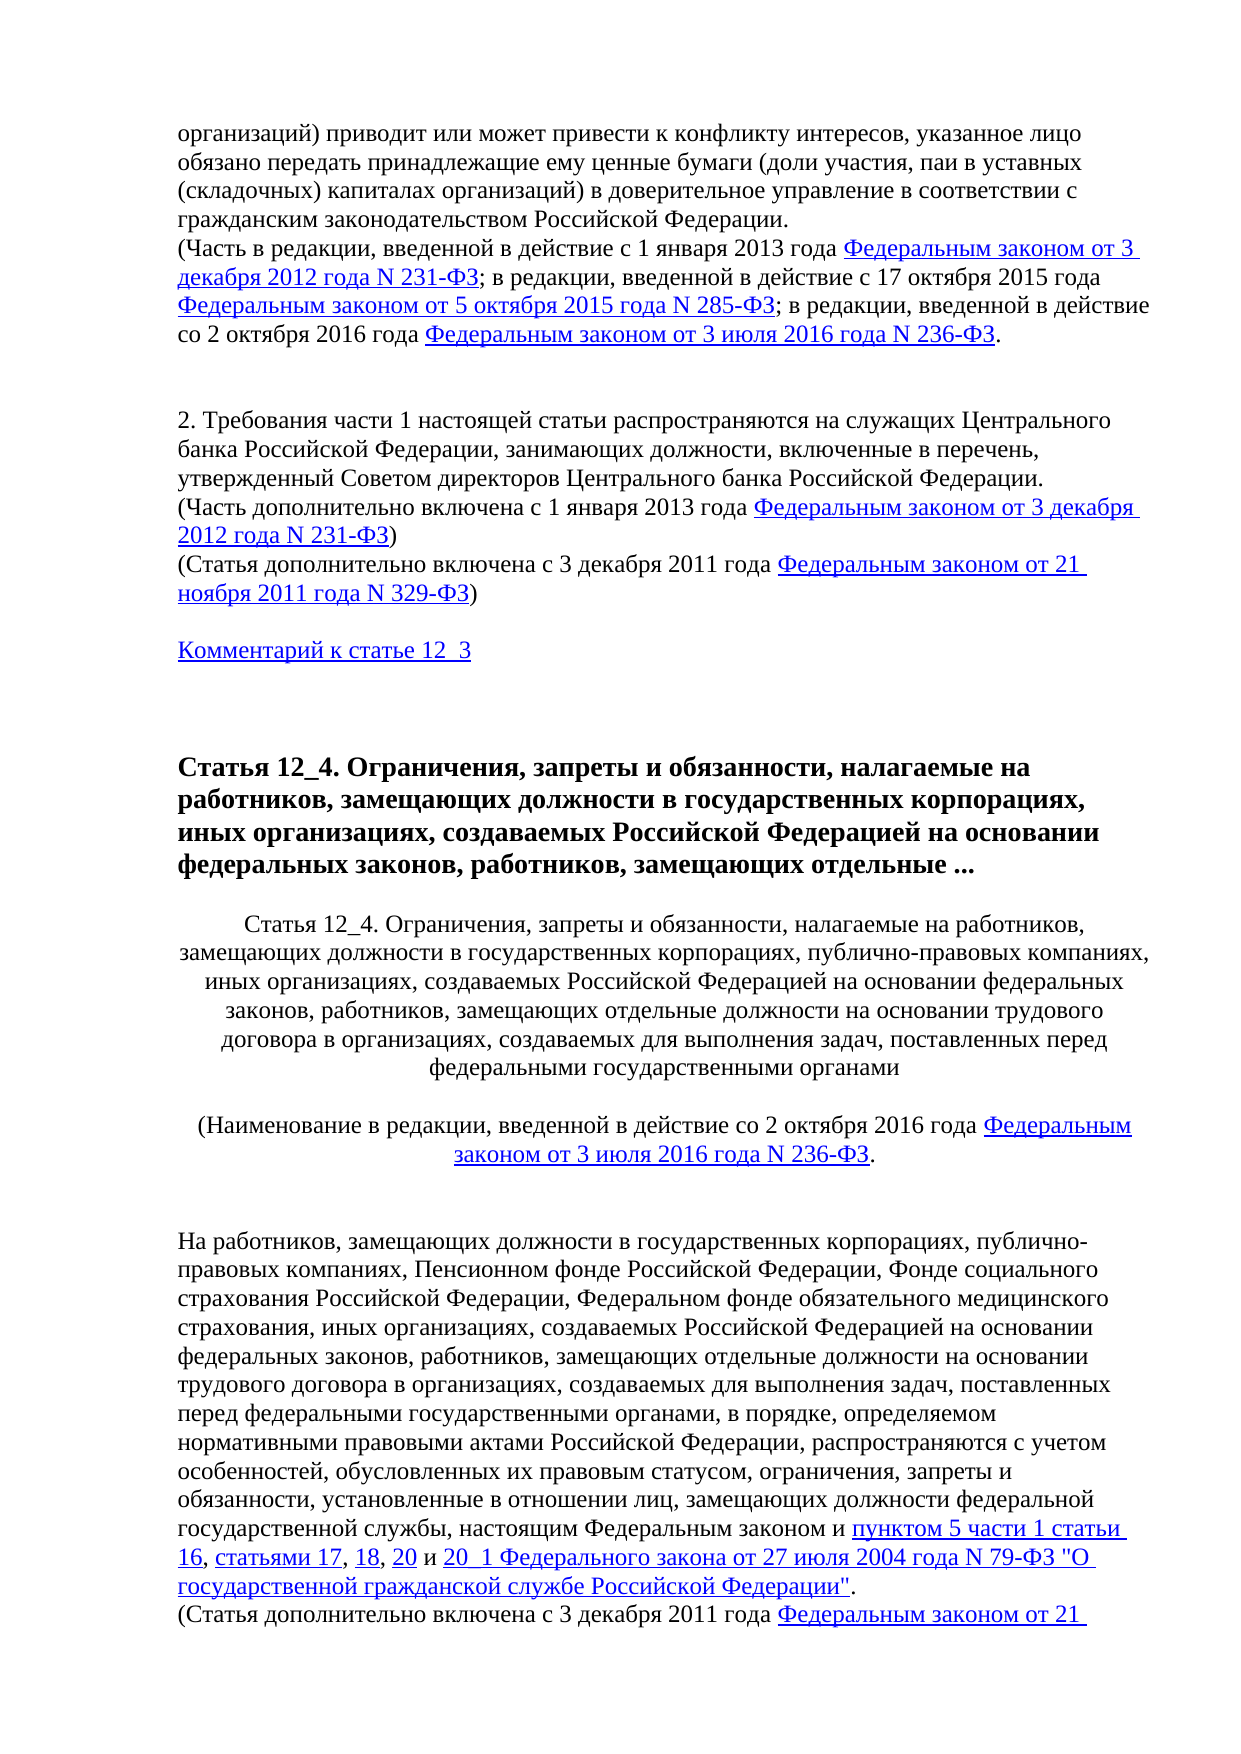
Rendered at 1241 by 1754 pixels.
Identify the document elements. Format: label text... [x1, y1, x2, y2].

text (Наименование в редакции, введенной в действие со 2 октября 2016 года Федеральным законом от 3 июля 2016 года N 236-ФЗ. [177, 1110, 1152, 1168]
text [177, 1197, 1152, 1628]
text Статья 12_4. Ограничения, запреты и обязанности, налагаемые на работников, замещающих должности в государственных корпорациях, иных организациях, создаваемых Российской Федерацией на основании федеральных законов, работников, замещающих отдельные ... [177, 750, 1152, 879]
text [177, 118, 1152, 376]
text 2. Требования части 1 настоящей статьи распространяются на служащих Центрального банка Российской Федерации, занимающих должности, включенные в перечень, утвержденный Советом директоров Центрального банка Российской Федерации. (Часть дополнительно включена с 1 января 2013 года Федеральным законом от 3 декабря 2012 года N 231-ФЗ) (Статья дополнительно включена с 3 декабря 2011 года Федеральным законом от 21 ноября 2011 года N 329-ФЗ) Комментарий к статье 12_3 [177, 405, 1152, 721]
text Статья 12_4. Ограничения, запреты и обязанности, налагаемые на работников, замещающих должности в государственных корпорациях, публично-правовых компаниях, иных организациях, создаваемых Российской Федерацией на основании федеральных законов, работников, замещающих отдельные должности на основании трудового договора в организациях, создаваемых для выполнения задач, поставленных перед федеральными государственными органами [177, 909, 1152, 1081]
